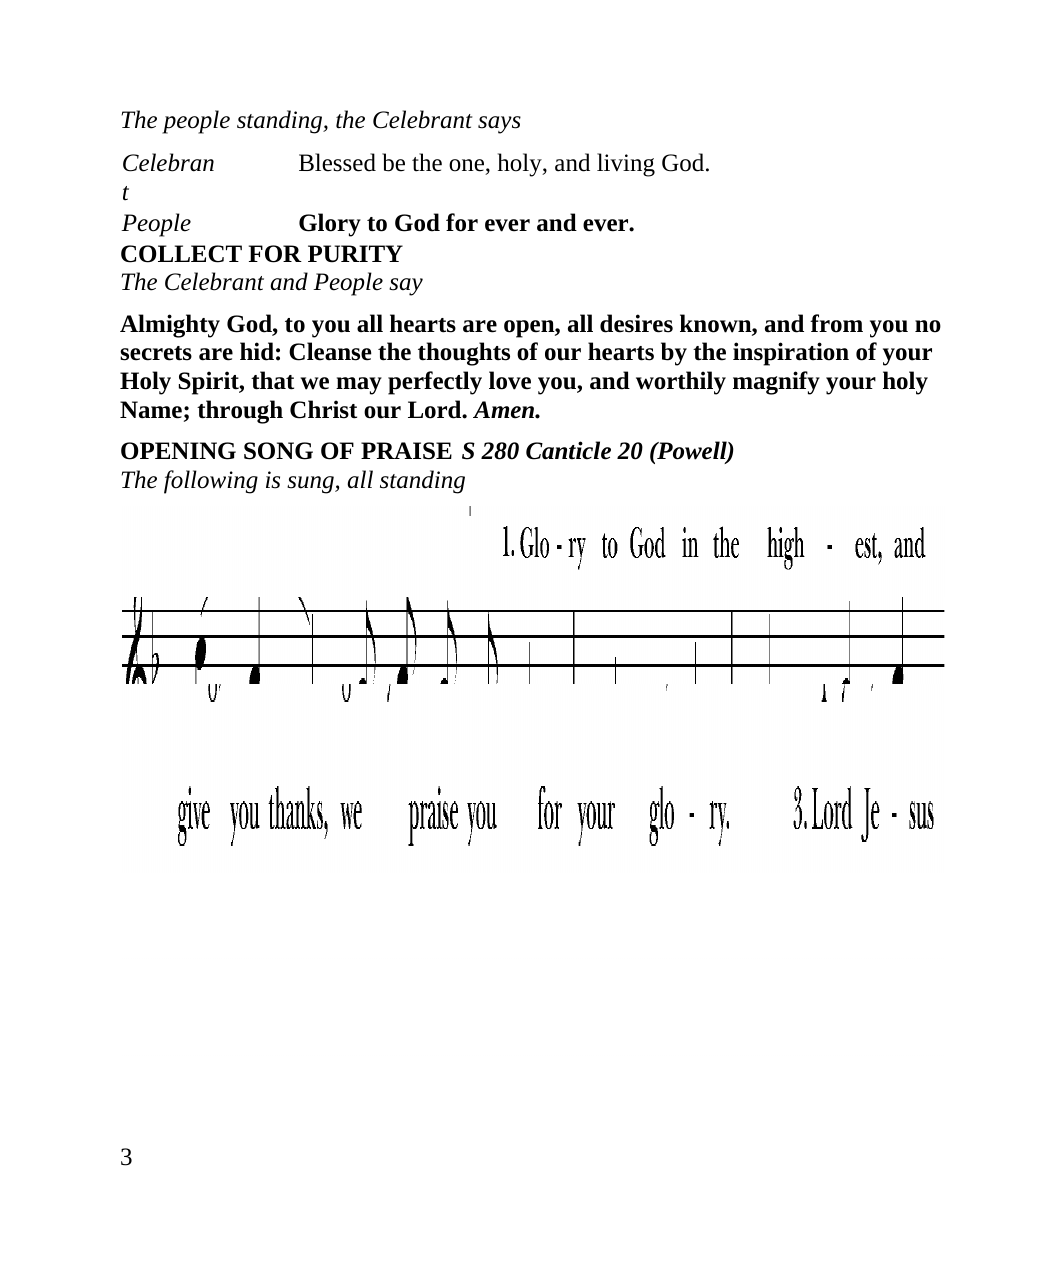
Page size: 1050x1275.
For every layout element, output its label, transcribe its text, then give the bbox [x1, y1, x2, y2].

text Collect for Purity [120, 239, 945, 267]
picture [120, 506, 946, 1056]
text The people standing, the Celebrant says [120, 105, 945, 134]
table_header Celebrant [120, 146, 297, 207]
text Almighty God, to you all hearts are open, all desires known, and from you no secrets are hid: Cleanse the thoughts of our hearts by the inspiration of your Holy Spirit, that we may perfectly love you, and worthily magnify your holy Name; through Christ our Lord. Amen. [120, 309, 945, 424]
text The following is sung, all standing [120, 465, 945, 494]
table_cell Glory to God for ever and ever. [297, 207, 786, 239]
table_cell People [120, 207, 297, 239]
table_header Blessed be the one, holy, and living God. [297, 146, 786, 207]
text Opening Song of Praise S 280 Canticle 20 (Powell) [120, 436, 945, 465]
text The Celebrant and People say [120, 267, 945, 296]
